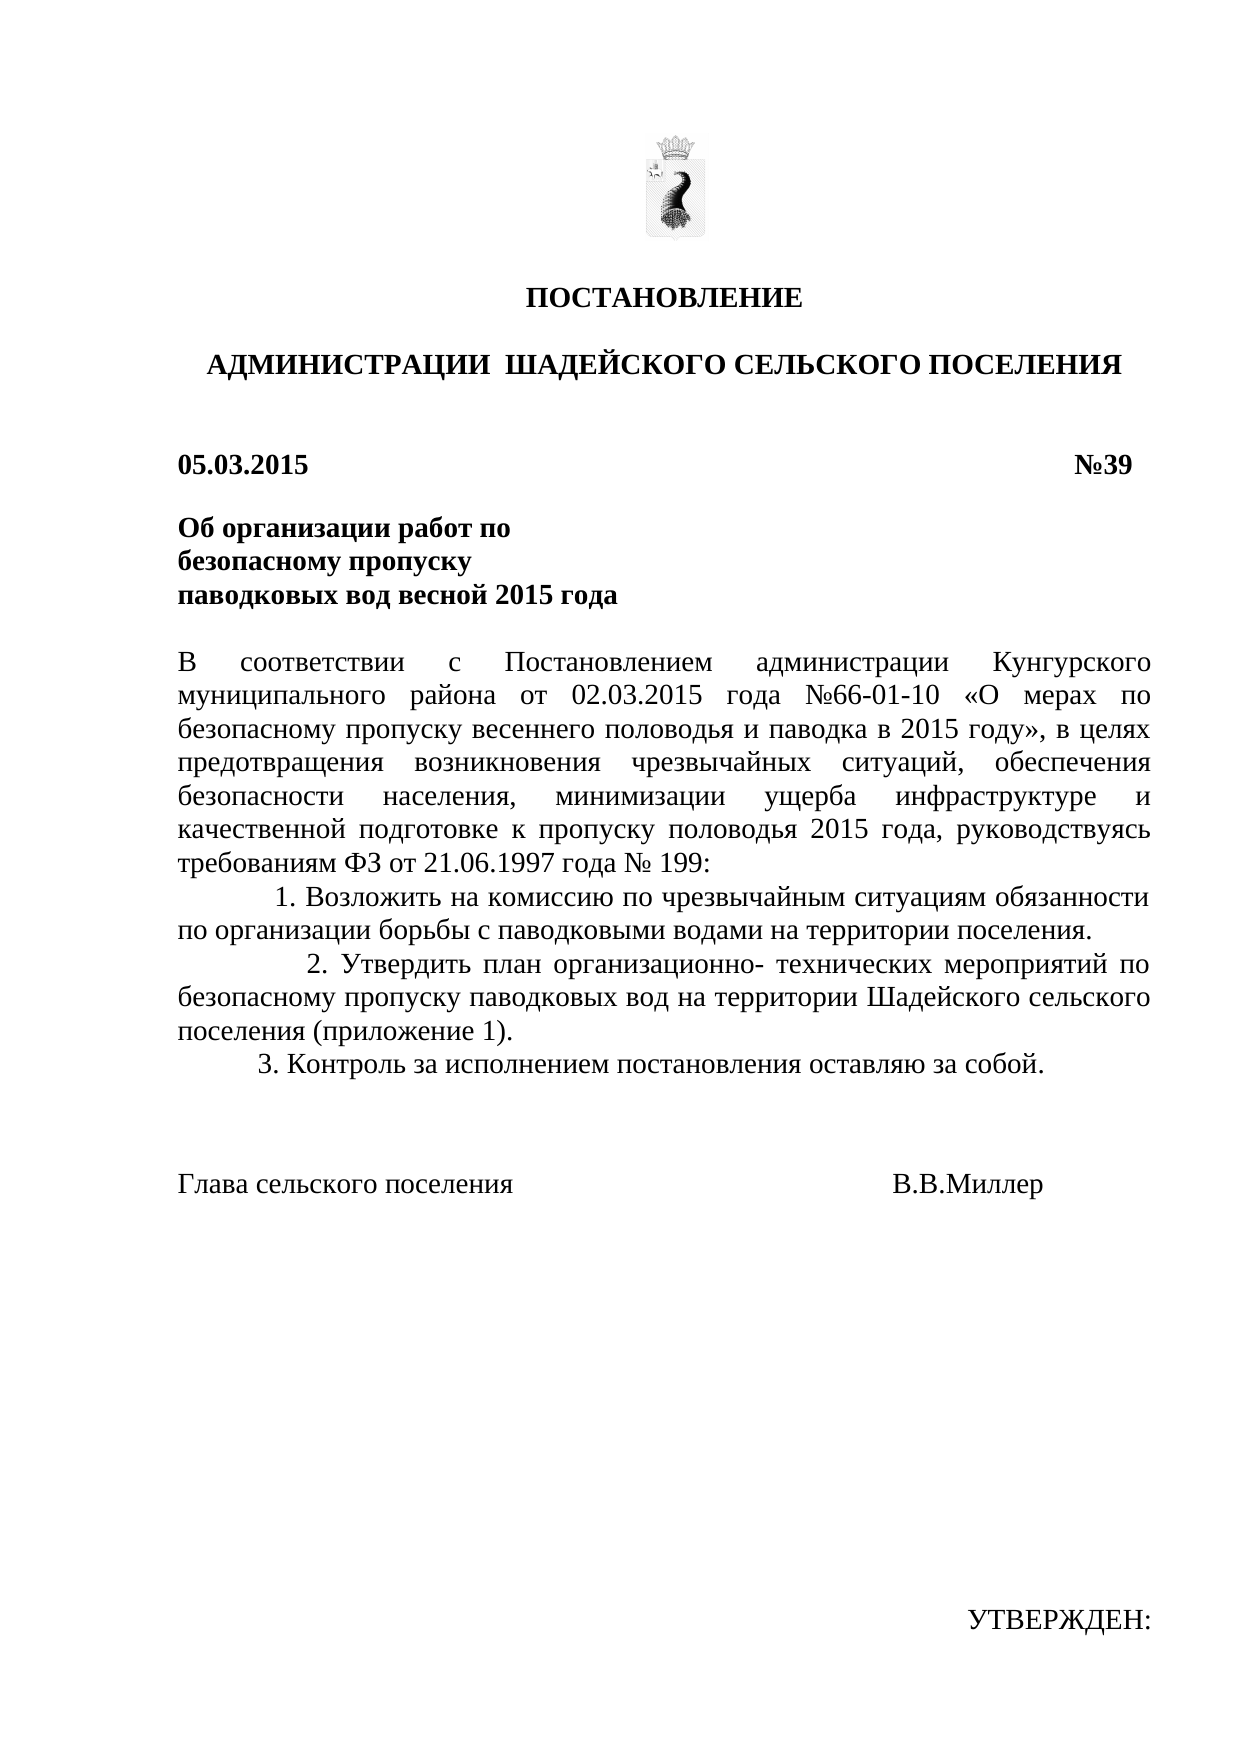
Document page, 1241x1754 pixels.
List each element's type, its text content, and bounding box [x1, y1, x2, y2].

text Об организации работ по [177, 510, 1152, 543]
text безопасному пропуску [177, 543, 1152, 577]
text ПОСТАНОВЛЕНИЕ [177, 280, 1152, 313]
text В соответствии с Постановлением администрации Кунгурского муниципального района от 02.03.2015 года №66-01-10 «О мерах по безопасному пропуску весеннего половодья и паводка в 2015 году», в целях предотвращения возникновения чрезвычайных ситуаций, обеспечения безопасности населения, минимизации ущерба инфраструктуре и качественной подготовке к пропуску половодья 2015 года, руководствуясь требованиям ФЗ от 21.06.1997 года № 199: [177, 644, 1152, 879]
text УТВЕРЖДЕН: [177, 1602, 1152, 1636]
text 1. Возложить на комиссию по чрезвычайным ситуациям обязанности по организации борьбы с паводковыми водами на территории поселения. [177, 879, 1152, 946]
text АДМИНИСТРАЦИИ ШАДЕЙСКОГО СЕЛЬСКОГО ПОСЕЛЕНИЯ [177, 347, 1152, 380]
text 3. Контроль за исполнением постановления оставляю за собой. [177, 1046, 1154, 1080]
text Глава сельского поселения В.В.Миллер [177, 1166, 1152, 1200]
text 2. Утвердить план организационно- технических мероприятий по безопасному пропуску паводковых вод на территории Шадейского сельского поселения (приложение 1). [177, 946, 1152, 1046]
text паводковых вод весной 2015 года [177, 577, 1152, 610]
text 05.03.2015 №39 [177, 447, 1152, 481]
